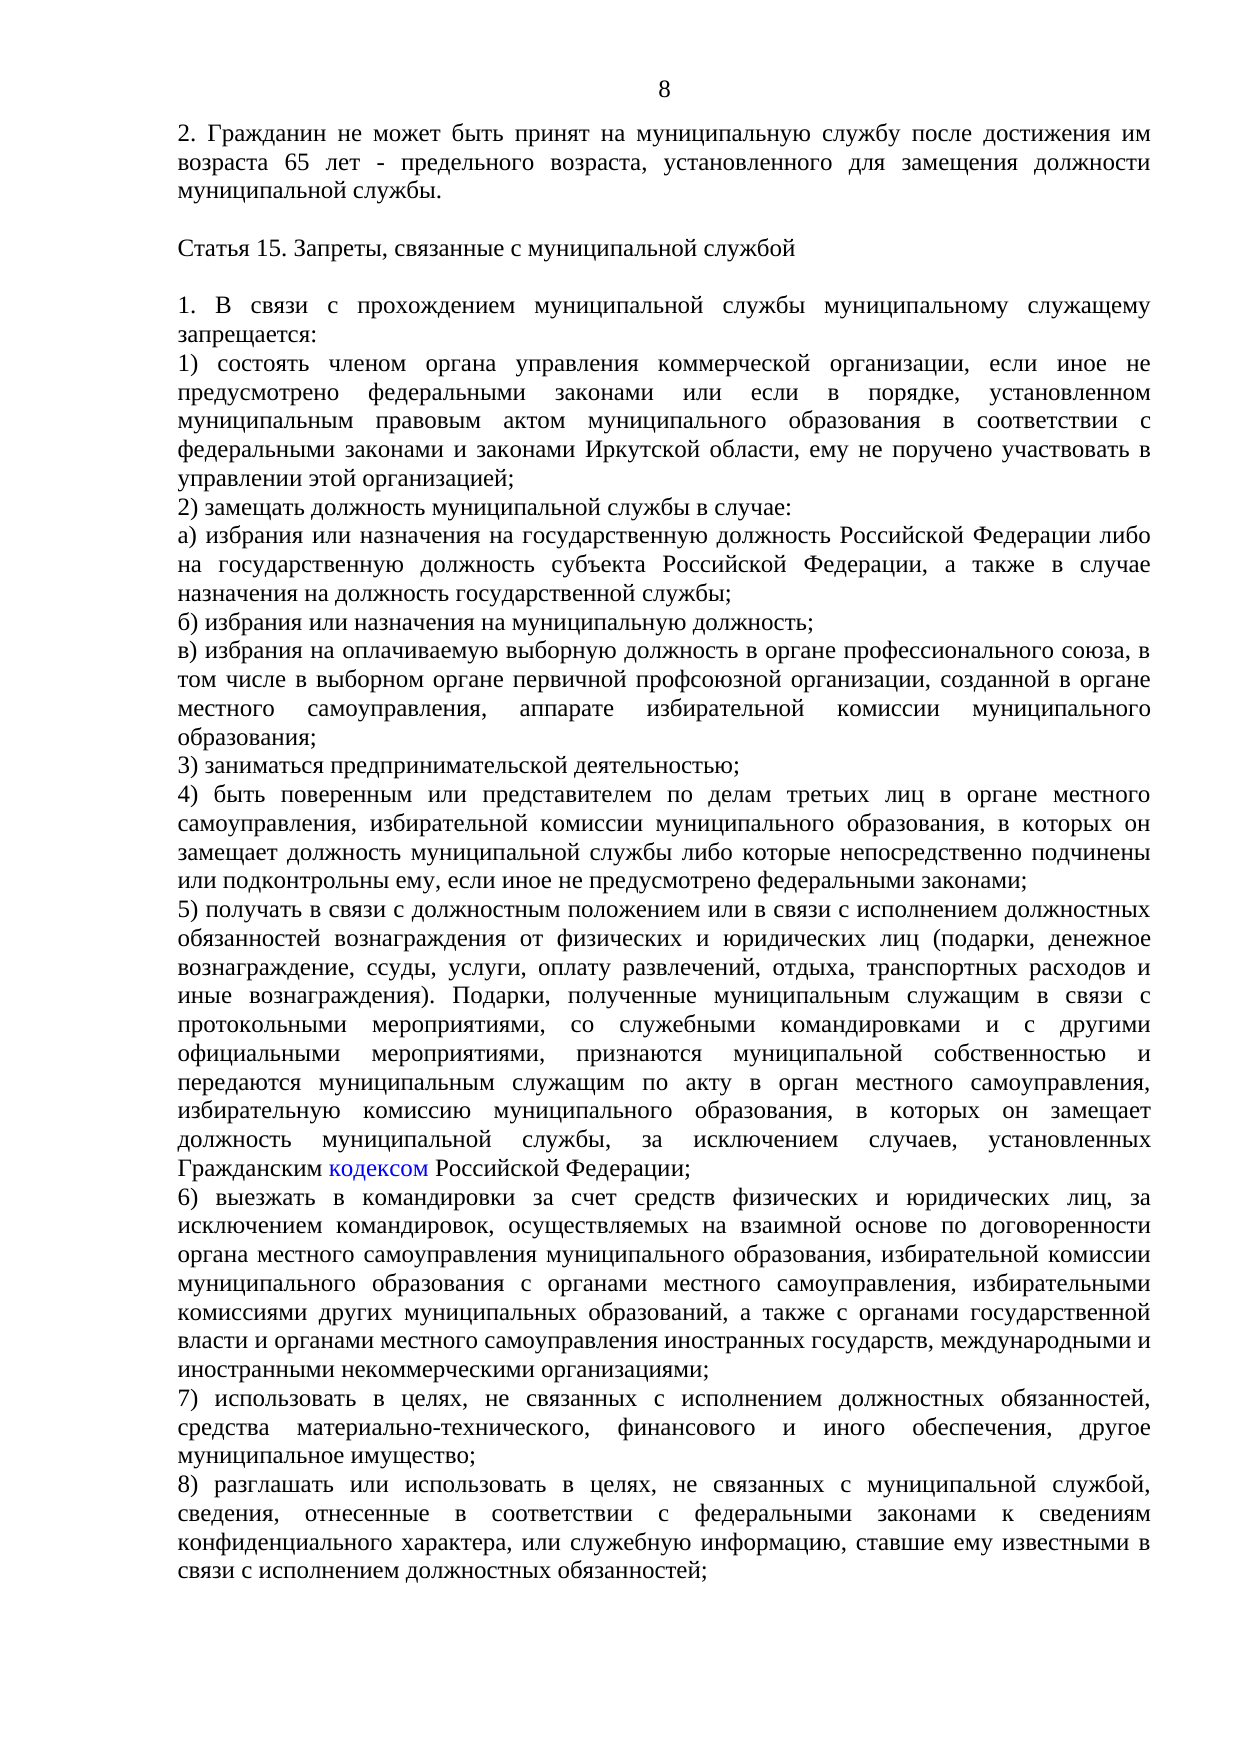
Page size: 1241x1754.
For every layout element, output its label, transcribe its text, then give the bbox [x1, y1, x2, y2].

text 2) замещать должность муниципальной службы в случае: [177, 492, 1152, 521]
text в) избрания на оплачиваемую выборную должность в органе профессионального союза, в том числе в выборном органе первичной профсоюзной организации, созданной в органе местного самоуправления, аппарате избирательной комиссии муниципального образования; [177, 636, 1152, 751]
text 8) разглашать или использовать в целях, не связанных с муниципальной службой, сведения, отнесенные в соответствии с федеральными законами к сведениям конфиденциального характера, или служебную информацию, ставшие ему известными в связи с исполнением должностных обязанностей; [177, 1469, 1152, 1584]
text а) избрания или назначения на государственную должность Российской Федерации либо на государственную должность субъекта Российской Федерации, а также в случае назначения на должность государственной службы; [177, 521, 1152, 607]
text 5) получать в связи с должностным положением или в связи с исполнением должностных обязанностей вознаграждения от физических и юридических лиц (подарки, денежное вознаграждение, ссуды, услуги, оплату развлечений, отдыха, транспортных расходов и иные вознаграждения). Подарки, полученные муниципальным служащим в связи с протокольными мероприятиями, со служебными командировками и с другими официальными мероприятиями, признаются муниципальной собственностью и передаются муниципальным служащим по акту в орган местного самоуправления, избирательную комиссию муниципального образования, в которых он замещает должность муниципальной службы, за исключением случаев, установленных Гражданским кодексом Российской Федерации; [177, 894, 1152, 1182]
text 1. В связи с прохождением муниципальной службы муниципальному служащему запрещается: [177, 291, 1152, 348]
text Статья 15. Запреты, связанные с муниципальной службой [177, 233, 1152, 262]
text б) избрания или назначения на муниципальную должность; [177, 607, 1152, 636]
text 6) выезжать в командировки за счет средств физических и юридических лиц, за исключением командировок, осуществляемых на взаимной основе по договоренности органа местного самоуправления муниципального образования, избирательной комиссии муниципального образования с органами местного самоуправления, избирательными комиссиями других муниципальных образований, а также с органами государственной власти и органами местного самоуправления иностранных государств, международными и иностранными некоммерческими организациями; [177, 1182, 1152, 1383]
text 1) состоять членом органа управления коммерческой организации, если иное не предусмотрено федеральными законами или если в порядке, установленном муниципальным правовым актом муниципального образования в соответствии с федеральными законами и законами Иркутской области, ему не поручено участвовать в управлении этой организацией; [177, 348, 1152, 492]
text 4) быть поверенным или представителем по делам третьих лиц в органе местного самоуправления, избирательной комиссии муниципального образования, в которых он замещает должность муниципальной службы либо которые непосредственно подчинены или подконтрольны ему, если иное не предусмотрено федеральными законами; [177, 779, 1152, 894]
text 2. Гражданин не может быть принят на муниципальную службу после достижения им возраста 65 лет - предельного возраста, установленного для замещения должности муниципальной службы. [177, 118, 1152, 204]
text 3) заниматься предпринимательской деятельностью; [177, 751, 1152, 779]
text 7) использовать в целях, не связанных с исполнением должностных обязанностей, средства материально-технического, финансового и иного обеспечения, другое муниципальное имущество; [177, 1383, 1152, 1469]
